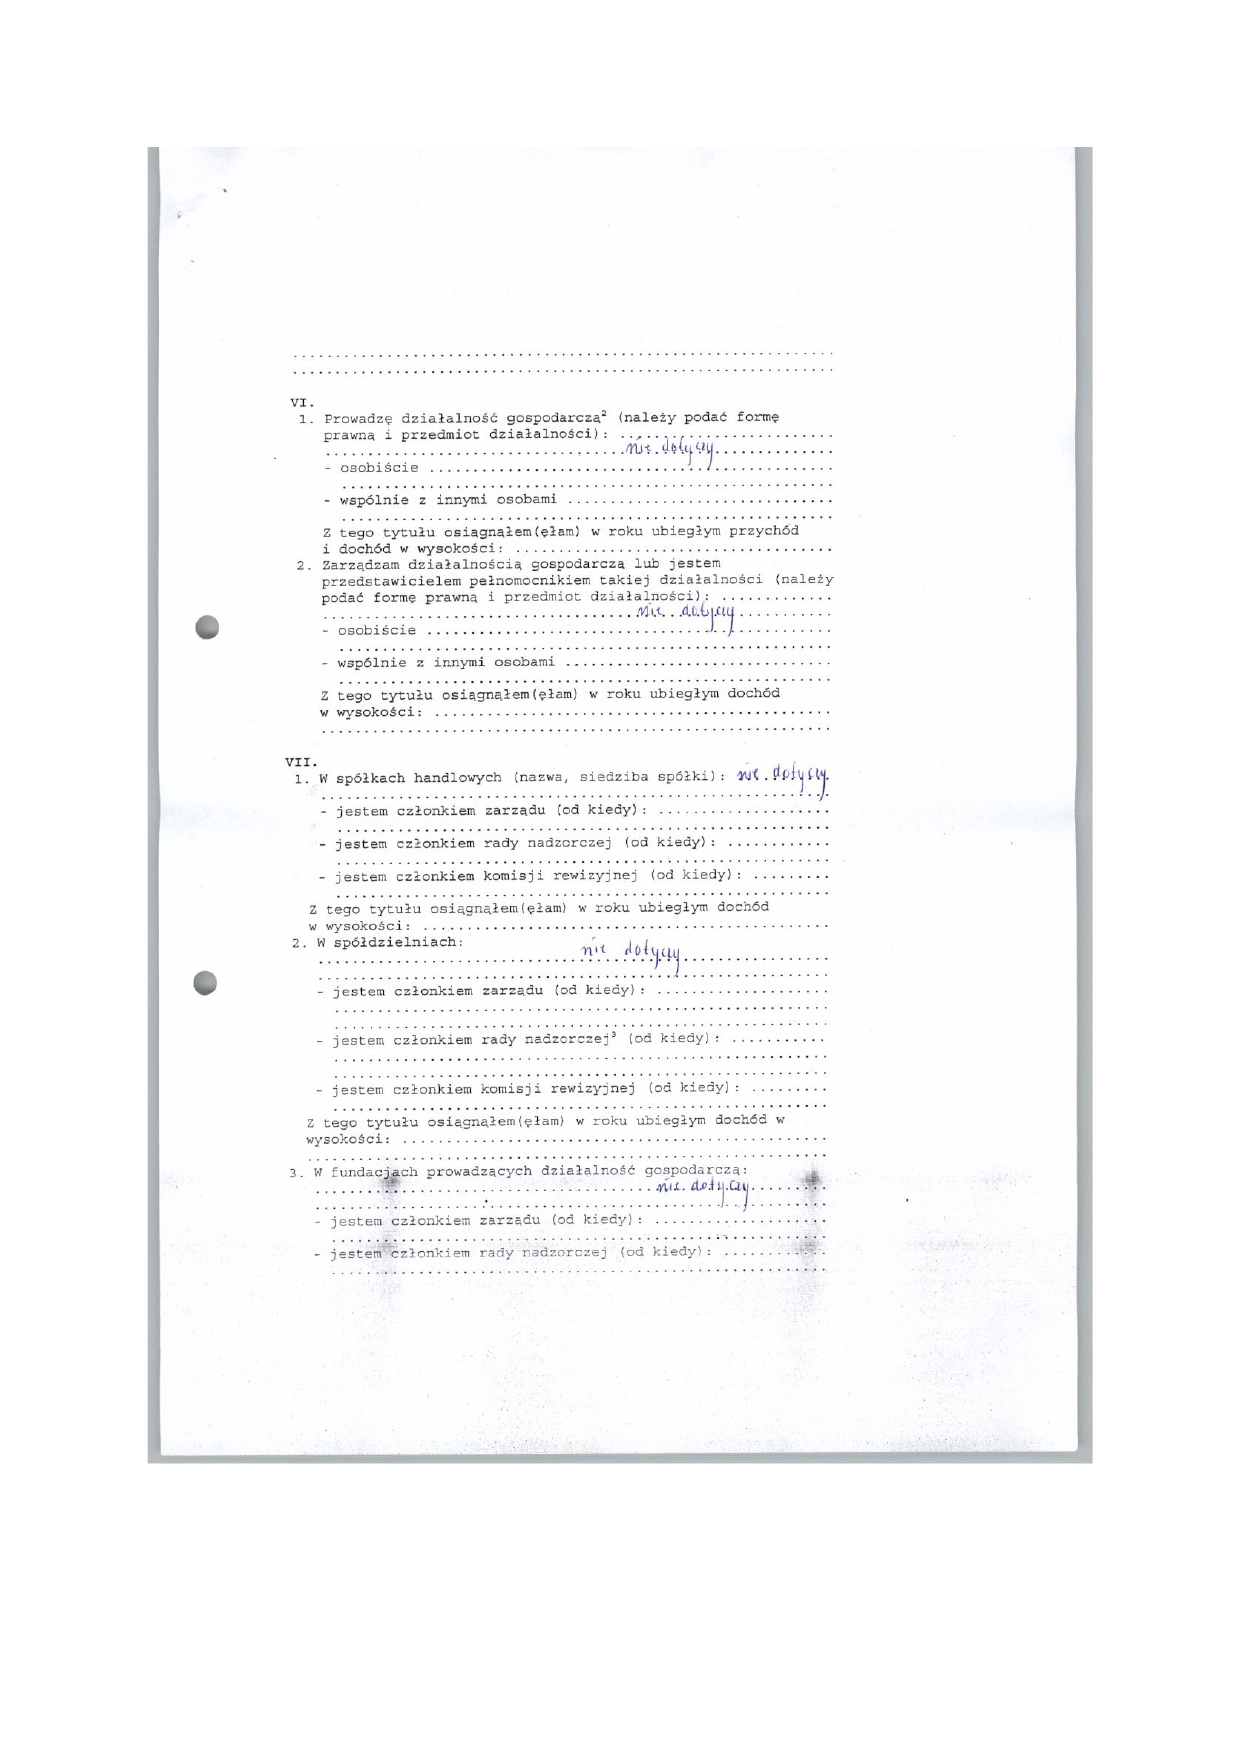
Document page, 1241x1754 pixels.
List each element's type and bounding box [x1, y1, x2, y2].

picture [147, 147, 1093, 1607]
